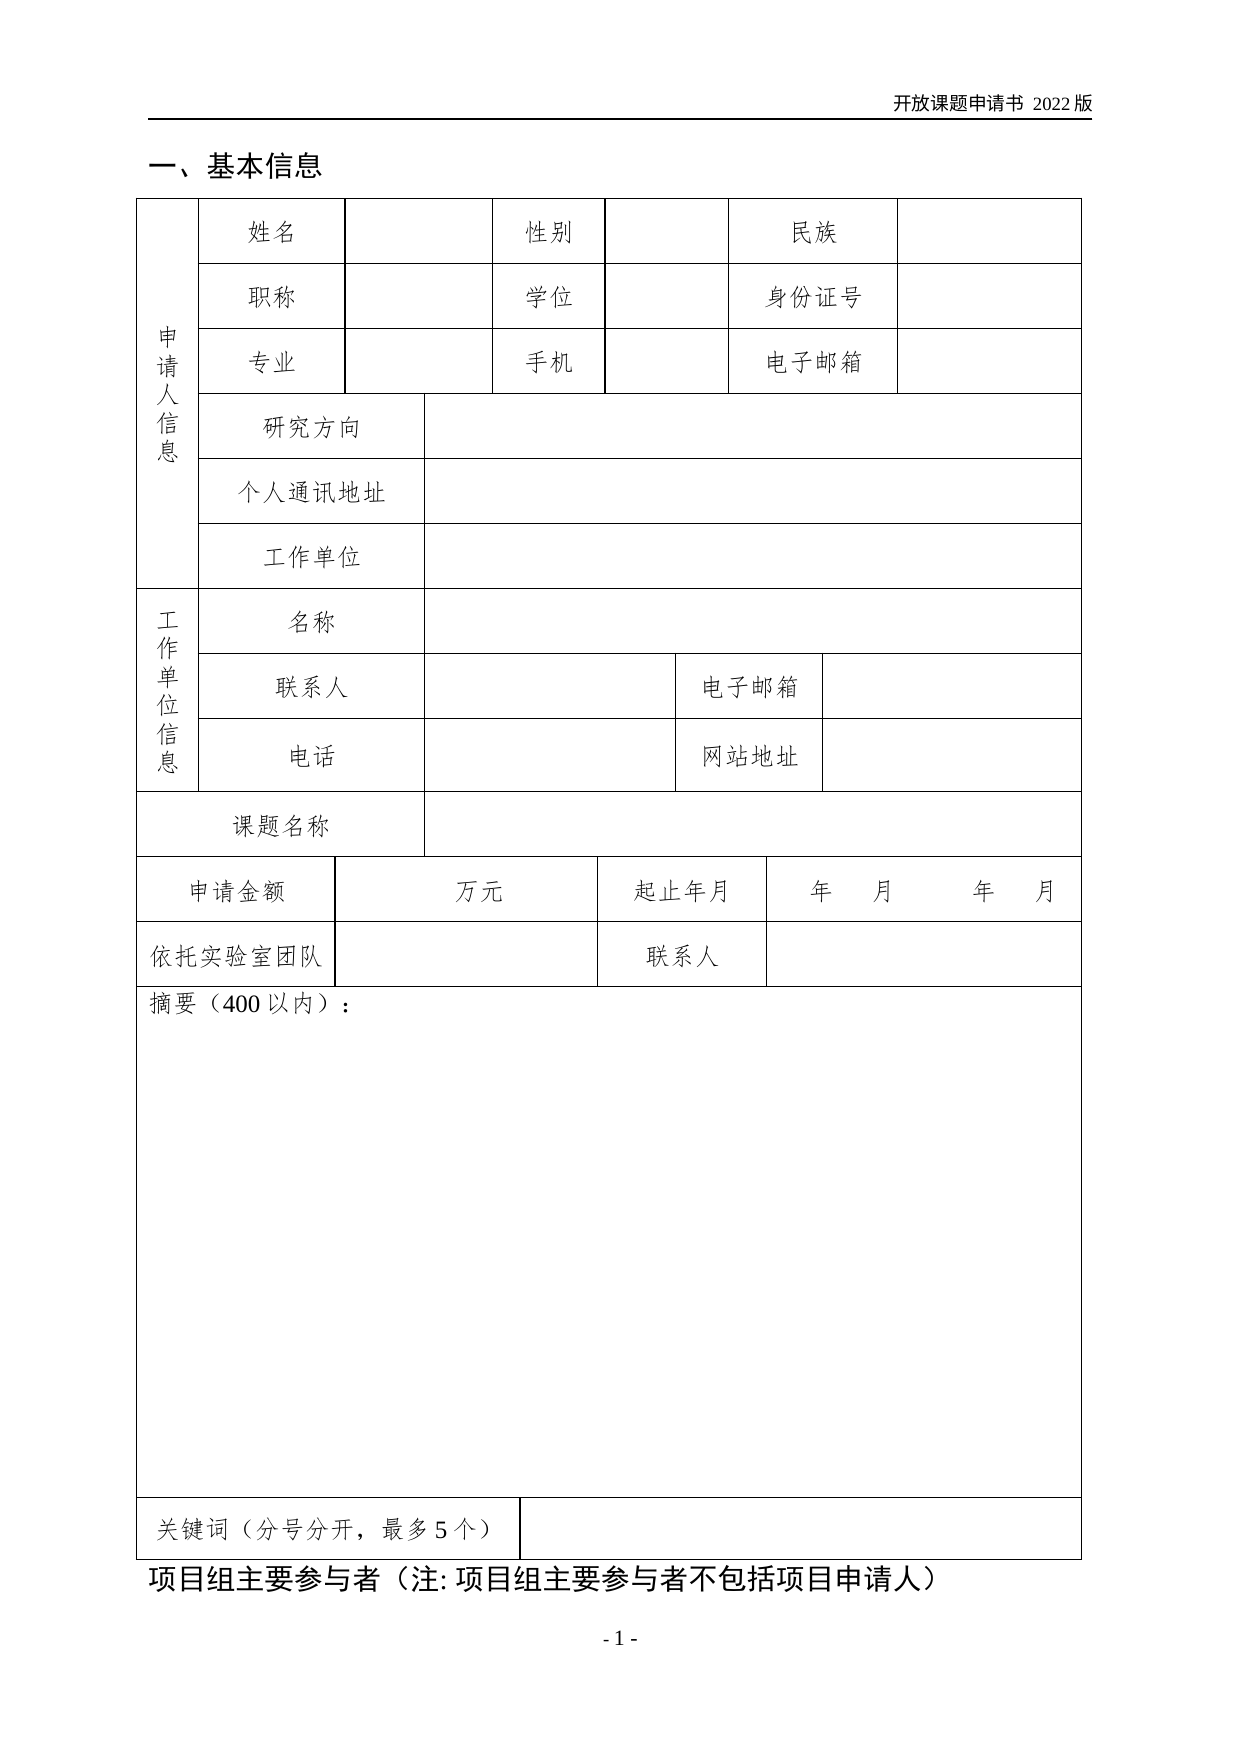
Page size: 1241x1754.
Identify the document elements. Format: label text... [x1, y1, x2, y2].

table_cell 申请金额 [137, 857, 334, 921]
table_cell 名称 [199, 589, 424, 652]
text 一、基本信息 [148, 148, 1092, 181]
table_cell [425, 792, 1081, 856]
table_header 姓名 [199, 199, 344, 262]
table_cell [521, 1498, 1081, 1559]
table_cell [606, 264, 728, 327]
table_cell [425, 524, 1081, 587]
text 项目组主要参与者（注: 项目组主要参与者不包括项目申请人） [148, 1560, 1092, 1596]
table_cell 学位 [493, 264, 604, 327]
table_cell [346, 264, 492, 327]
table_cell 工作单位信息 [137, 589, 198, 791]
table_cell [606, 329, 728, 392]
table_cell 个人通讯地址 [199, 459, 424, 522]
table_cell [898, 264, 1081, 327]
table_cell [346, 329, 492, 392]
table_header 民族 [729, 199, 897, 262]
table_cell 起止年月 [598, 857, 766, 921]
table_header [606, 199, 728, 262]
table_cell 万元 [336, 857, 597, 921]
table_cell [767, 922, 1081, 986]
table_cell 身份证号 [729, 264, 897, 327]
table_cell 电话 [199, 719, 424, 791]
table_cell [898, 329, 1081, 392]
table_cell 电子邮箱 [729, 329, 897, 392]
table_cell 电子邮箱 [676, 654, 822, 717]
table_cell [823, 654, 1081, 717]
table_cell 工作单位 [199, 524, 424, 587]
table_header [346, 199, 492, 262]
table_cell [425, 589, 1081, 652]
table_cell 关键词（分号分开，最多5个） [137, 1498, 519, 1559]
table_cell [425, 719, 675, 791]
table_cell [425, 654, 675, 717]
table_cell 依托实验室团队 [137, 922, 334, 986]
table_cell [425, 459, 1081, 522]
table_cell 研究方向 [199, 394, 424, 457]
table_header 申请人信息 [137, 199, 198, 587]
table_cell 年 月 — 年 月 [767, 857, 1081, 921]
table_header 性别 [493, 199, 604, 262]
table_cell 专业 [199, 329, 344, 392]
table_cell 联系人 [199, 654, 424, 717]
table_header [898, 199, 1081, 262]
table_cell 职称 [199, 264, 344, 327]
table_cell 联系人 [598, 922, 766, 986]
table_cell [823, 719, 1081, 791]
table_cell 手机 [493, 329, 604, 392]
table_cell 网站地址 [676, 719, 822, 791]
table_cell 课题名称 [137, 792, 424, 856]
table_cell [425, 394, 1081, 457]
table_cell 摘要（400以内）： [137, 987, 1081, 1497]
table_cell [336, 922, 597, 986]
